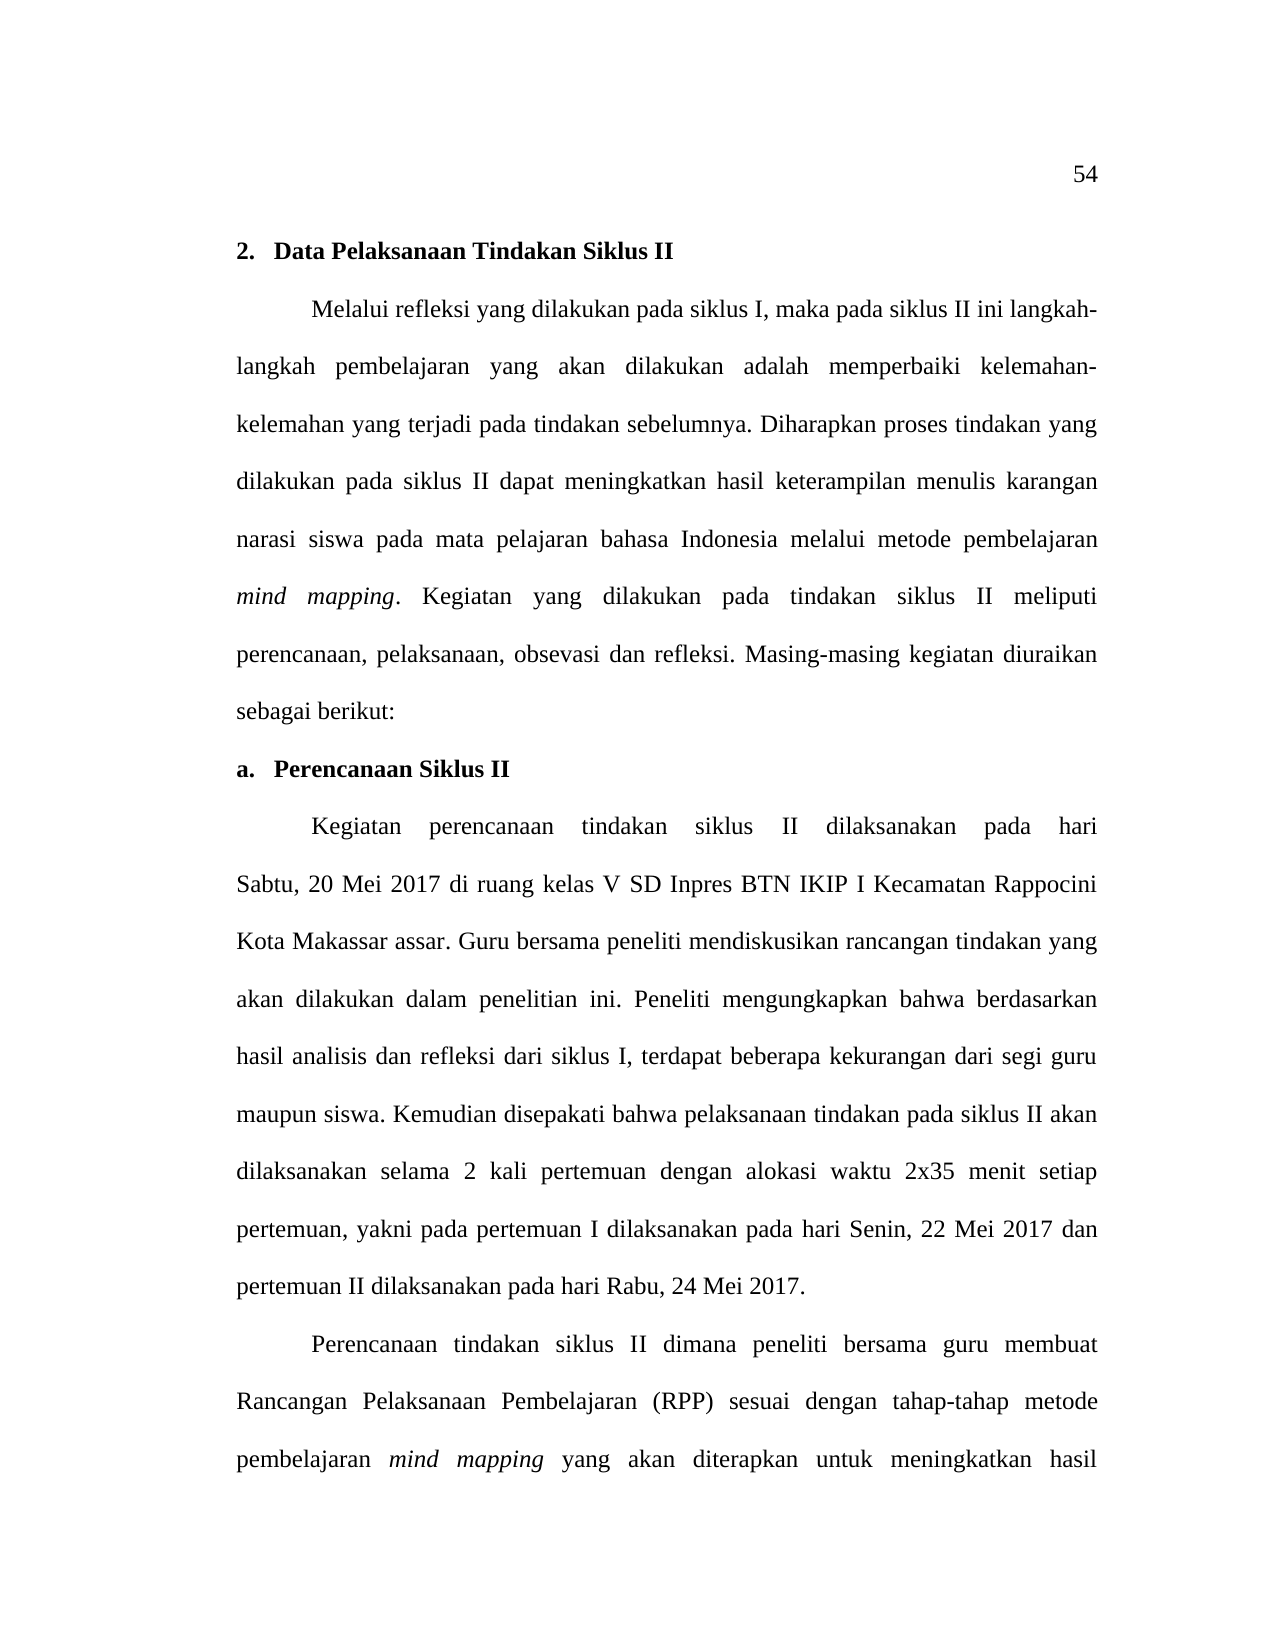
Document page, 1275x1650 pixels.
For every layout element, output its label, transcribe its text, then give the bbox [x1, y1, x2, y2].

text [236, 1329, 1098, 1472]
list Melalui refleksi yang dilakukan pada siklus I, maka pada siklus II ini langkah-langkah pembelajaran yang akan dilakukan adalah memperbaiki kelemahan-kelemahan yang terjadi pada tindakan sebelumnya. Diharapkan proses tindakan yang dilakukan pada siklus II dapat meningkatkan hasil keterampilan menulis karangan narasi siswa pada mata pelajaran bahasa Indonesia melalui metode pembelajaran mind mapping. Kegiatan yang dilakukan pada tindakan siklus II meliputi perencanaan, pelaksanaan, obsevasi dan refleksi. Masing-masing kegiatan diuraikan sebagai berikut: [236, 294, 1098, 725]
list Perencanaan Siklus II [236, 754, 1098, 782]
text Kegiatan perencanaan tindakan siklus II dilaksanakan pada hari Sabtu, 20 Mei 2017 di ruang kelas V SD Inpres BTN IKIP I Kecamatan Rappocini Kota Makassar assar. Guru bersama peneliti mendiskusikan rancangan tindakan yang akan dilakukan dalam penelitian ini. Peneliti mengungkapkan bahwa berdasarkan hasil analisis dan refleksi dari siklus I, terdapat beberapa kekurangan dari segi guru maupun siswa. Kemudian disepakati bahwa pelaksanaan tindakan pada siklus II akan dilaksanakan selama 2 kali pertemuan dengan alokasi waktu 2x35 menit setiap pertemuan, yakni pada pertemuan I dilaksanakan pada hari Senin, 22 Mei 2017 dan pertemuan II dilaksanakan pada hari Rabu, 24 Mei 2017. [236, 811, 1098, 1300]
list Data Pelaksanaan Tindakan Siklus II [236, 236, 1098, 265]
